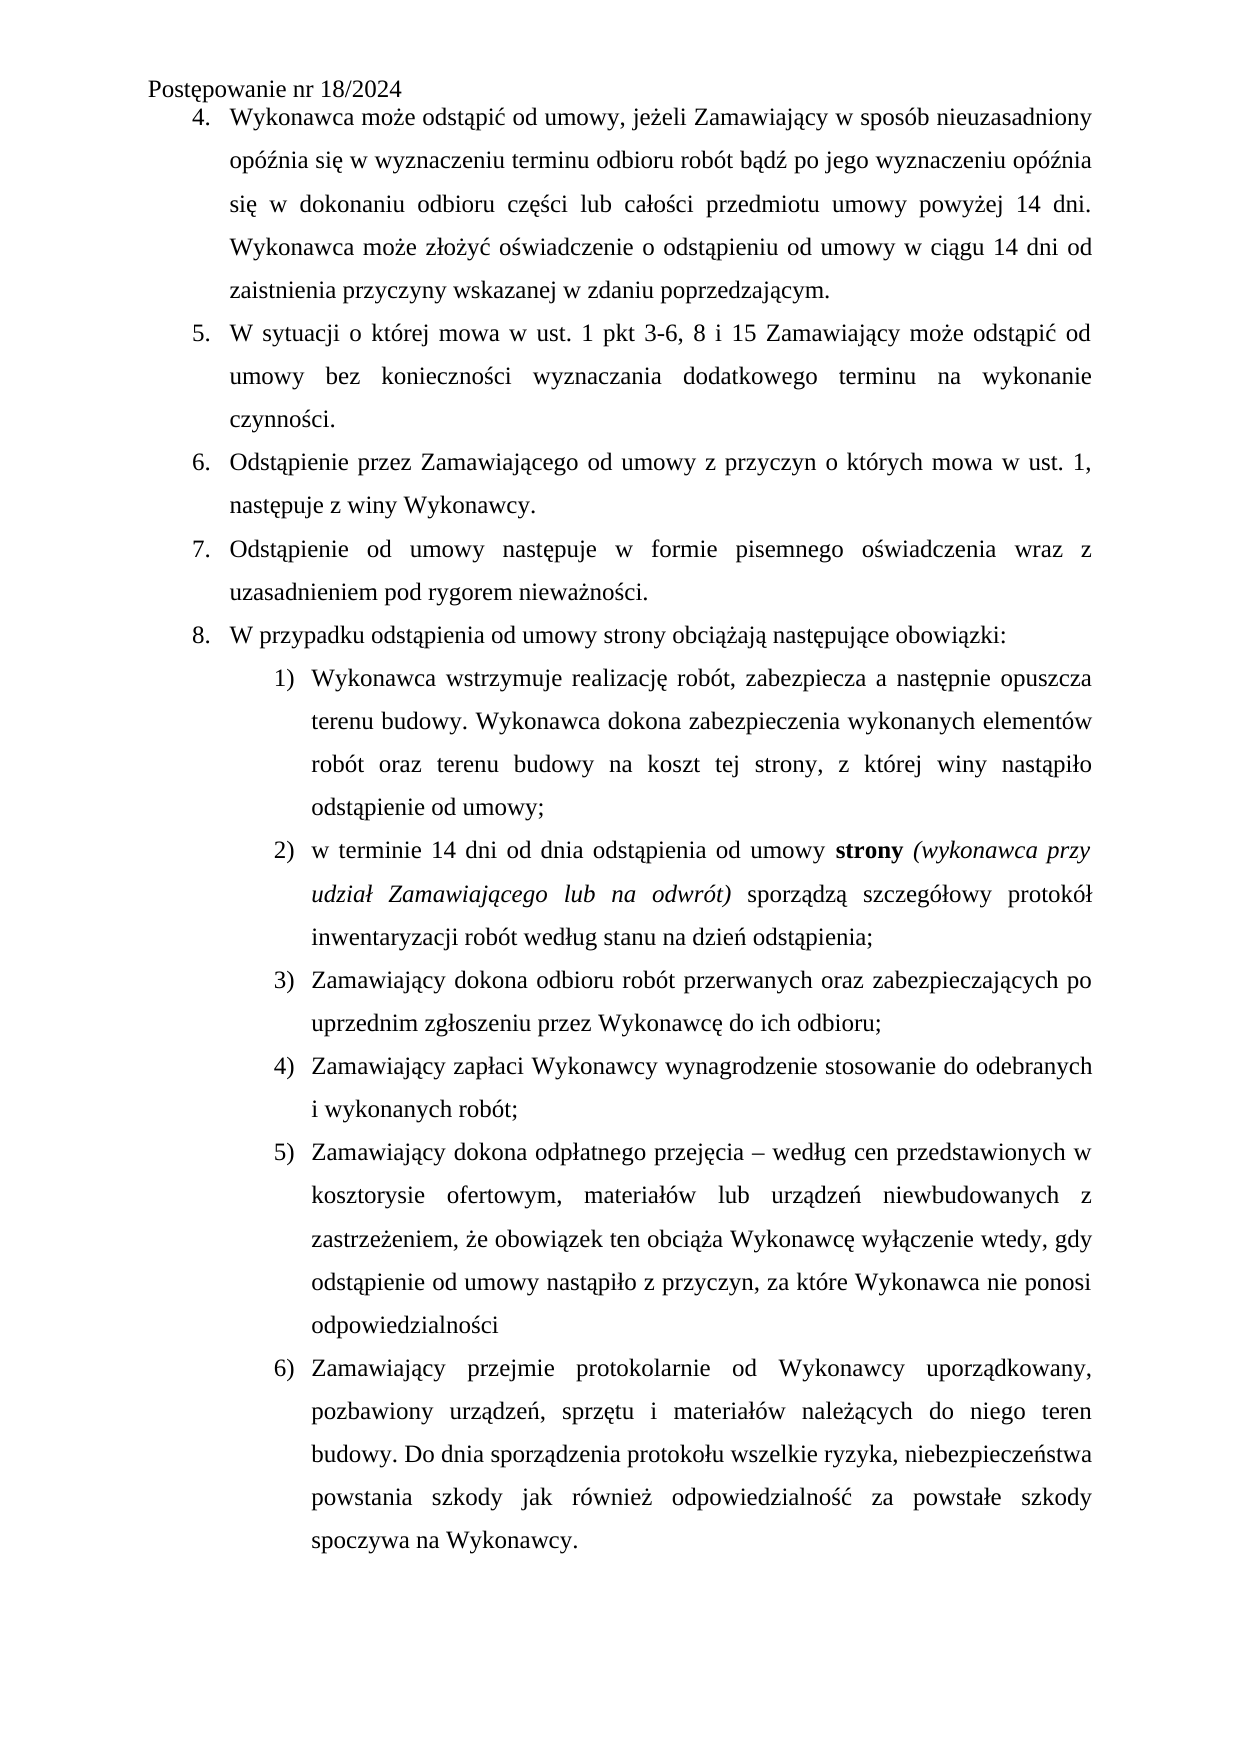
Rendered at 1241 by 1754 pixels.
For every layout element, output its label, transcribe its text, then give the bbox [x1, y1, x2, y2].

list W przypadku odstąpienia od umowy strony obciążają następujące obowiązki: [192, 620, 1093, 649]
list Odstąpienie przez Zamawiającego od umowy z przyczyn o których mowa w ust. 1, następuje z winy Wykonawcy. [192, 447, 1093, 519]
list Zamawiający dokona odpłatnego przejęcia – według cen przedstawionych w kosztorysie ofertowym, materiałów lub urządzeń niewbudowanych z zastrzeżeniem, że obowiązek ten obciąża Wykonawcę wyłączenie wtedy, gdy odstąpienie od umowy nastąpiło z przyczyn, za które Wykonawca nie ponosi odpowiedzialności [274, 1137, 1093, 1339]
list Wykonawca może odstąpić od umowy, jeżeli Zamawiający w sposób nieuzasadniony opóźnia się w wyznaczeniu terminu odbioru robót bądź po jego wyznaczeniu opóźnia się w dokonaniu odbioru części lub całości przedmiotu umowy powyżej 14 dni. Wykonawca może złożyć oświadczenie o odstąpieniu od umowy w ciągu 14 dni od zaistnienia przyczyny wskazanej w zdaniu poprzedzającym. [192, 102, 1093, 304]
list w terminie 14 dni od dnia odstąpienia od umowy strony (wykonawca przy udział Zamawiającego lub na odwrót) sporządzą szczegółowy protokół inwentaryzacji robót według stanu na dzień odstąpienia; [274, 836, 1093, 951]
list W sytuacji o której mowa w ust. 1 pkt 3-6, 8 i 15 Zamawiający może odstąpić od umowy bez konieczności wyznaczania dodatkowego terminu na wykonanie czynności. [192, 318, 1093, 433]
list Zamawiający zapłaci Wykonawcy wynagrodzenie stosowanie do odebranych i wykonanych robót; [274, 1051, 1093, 1123]
list Wykonawca wstrzymuje realizację robót, zabezpiecza a następnie opuszcza terenu budowy. Wykonawca dokona zabezpieczenia wykonanych elementów robót oraz terenu budowy na koszt tej strony, z której winy nastąpiło odstąpienie od umowy; [274, 663, 1093, 821]
list Odstąpienie od umowy następuje w formie pisemnego oświadczenia wraz z uzasadnieniem pod rygorem nieważności. [192, 534, 1093, 606]
list Zamawiający dokona odbioru robót przerwanych oraz zabezpieczających po uprzednim zgłoszeniu przez Wykonawcę do ich odbioru; [274, 965, 1093, 1037]
list Zamawiający przejmie protokolarnie od Wykonawcy uporządkowany, pozbawiony urządzeń, sprzętu i materiałów należących do niego teren budowy. Do dnia sporządzenia protokołu wszelkie ryzyka, niebezpieczeństwa powstania szkody jak również odpowiedzialność za powstałe szkody spoczywa na Wykonawcy. [274, 1353, 1093, 1554]
